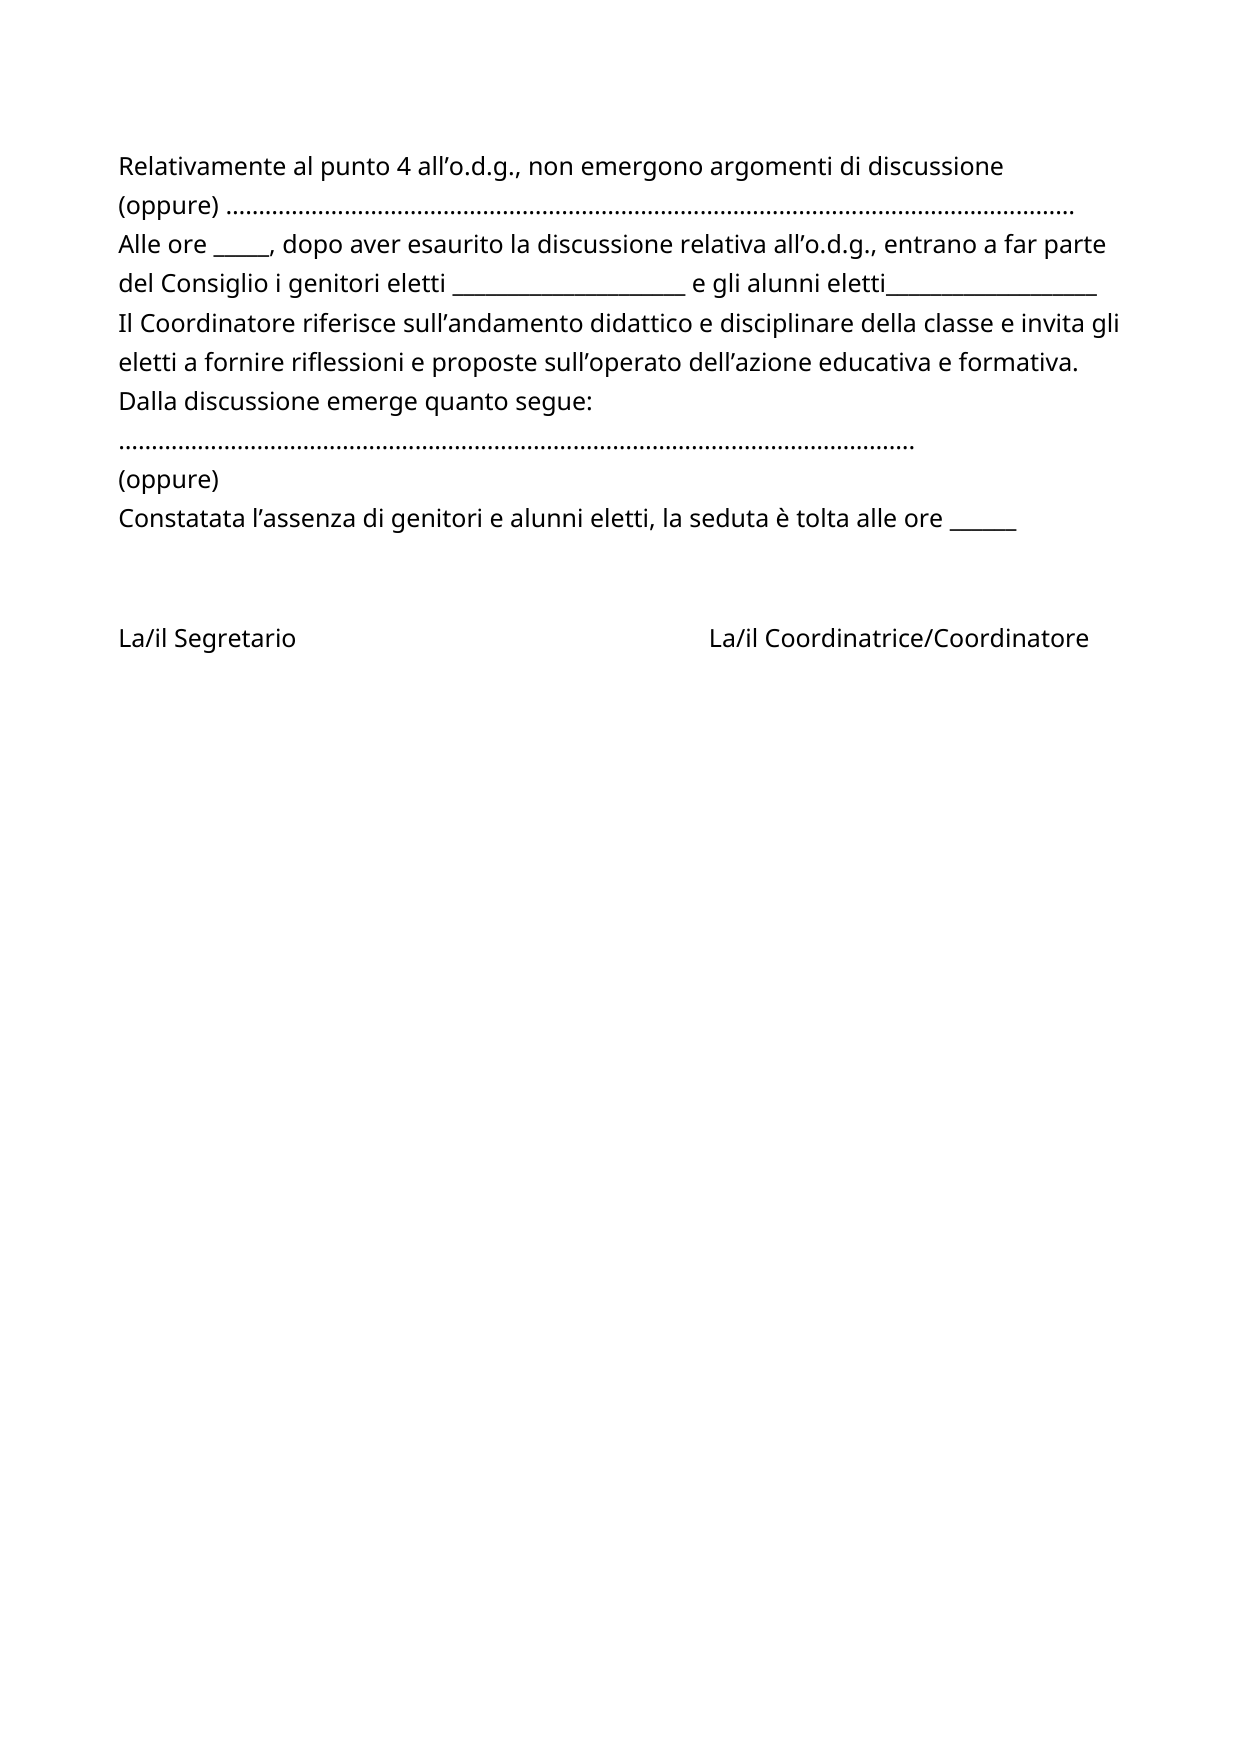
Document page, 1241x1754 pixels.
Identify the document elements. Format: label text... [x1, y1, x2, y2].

text La/il Segretario La/il Coordinatrice/Coordinatore [118, 621, 1122, 655]
text Relativamente al punto 4 all’o.d.g., non emergono argomenti di discussione (oppure) ………………………………………………………………………………………………………………… Alle ore _____, dopo aver esaurito la discussione relativa all’o.d.g., entrano a far parte del Consiglio i genitori eletti _____________________ e gli alunni eletti___________________ Il Coordinatore riferisce sull’andamento didattico e disciplinare della classe e invita gli eletti a fornire riflessioni e proposte sull’operato dell’azione educativa e formativa. Dalla discussione emerge quanto segue: …………………………………………………………………………………………………………. (oppure) Constatata l’assenza di genitori e alunni eletti, la seduta è tolta alle ore ______ [118, 149, 1122, 535]
